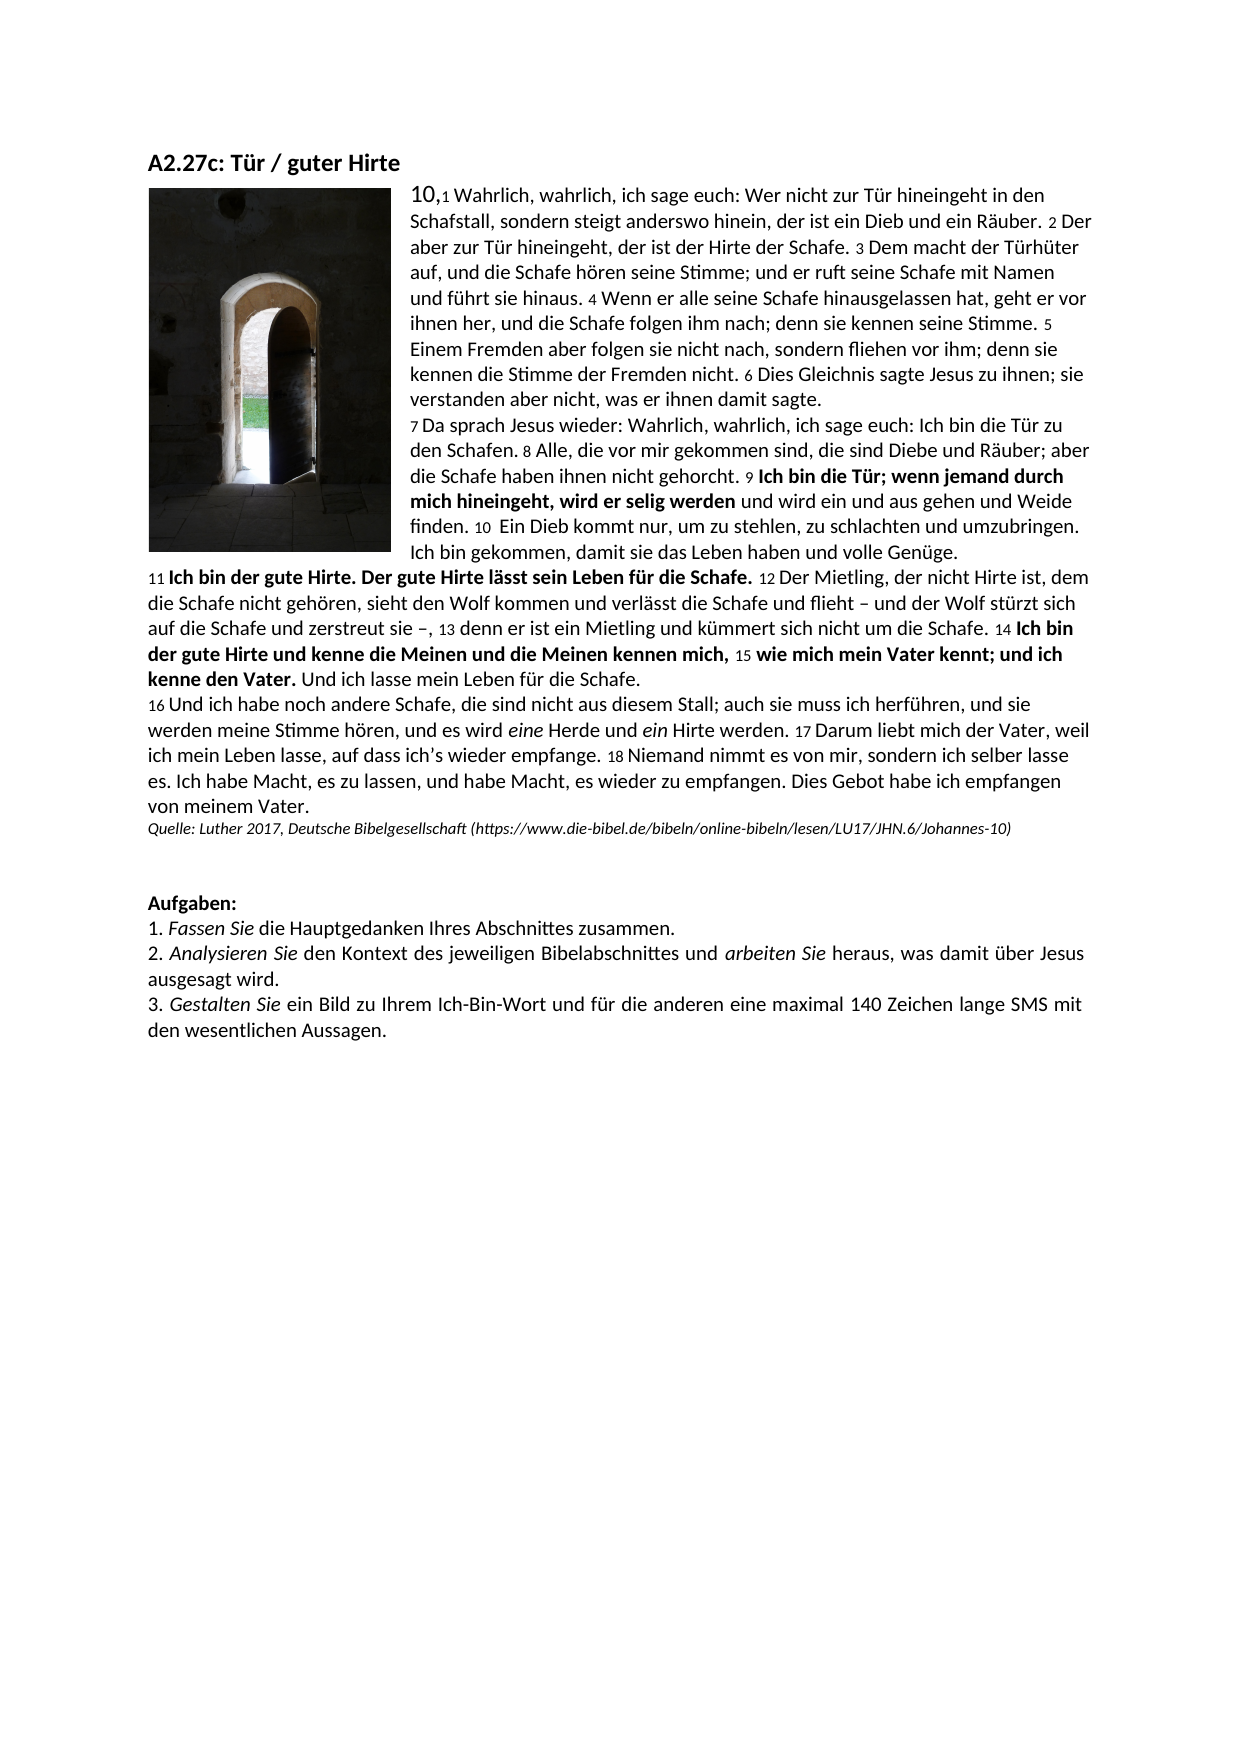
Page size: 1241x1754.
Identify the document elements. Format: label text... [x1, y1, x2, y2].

text 7 Da sprach Jesus wieder: Wahrlich, wahrlich, ich sage euch: Ich bin die Tür zu den Schafen. 8 Alle, die vor mir gekommen sind, die sind Diebe und Räuber; aber die Schafe haben ihnen nicht gehorcht. 9 Ich bin die Tür; wenn jemand durch mich hineingeht, wird er selig werden und wird ein und aus gehen und Weide finden. 10 Ein Dieb kommt nur, um zu stehlen, zu schlachten und umzubringen. Ich bin gekommen, damit sie das Leben haben und volle Genüge. [148, 412, 1093, 564]
text 11 Ich bin der gute Hirte. Der gute Hirte lässt sein Leben für die Schafe. 12 Der Mietling, der nicht Hirte ist, dem die Schafe nicht gehören, sieht den Wolf kommen und verlässt die Schafe und flieht – und der Wolf stürzt sich auf die Schafe und zerstreut sie –, 13 denn er ist ein Mietling und kümmert sich nicht um die Schafe. 14 Ich bin der gute Hirte und kenne die Meinen und die Meinen kennen mich, 15 wie mich mein Vater kennt; und ich kenne den Vater. Und ich lasse mein Leben für die Schafe. [148, 564, 1093, 692]
text Aufgaben: [148, 890, 1085, 915]
text 10,1 Wahrlich, wahrlich, ich sage euch: Wer nicht zur Tür hineingeht in den Schafstall, sondern steigt anderswo hinein, der ist ein Dieb und ein Räuber. 2 Der aber zur Tür hineingeht, der ist der Hirte der Schafe. 3 Dem macht der Türhüter auf, und die Schafe hören seine Stimme; und er ruft seine Schafe mit Namen und führt sie hinaus. 4 Wenn er alle seine Schafe hinausgelassen hat, geht er vor ihnen her, und die Schafe folgen ihm nach; denn sie kennen seine Stimme. 5 Einem Fremden aber folgen sie nicht nach, sondern fliehen vor ihm; denn sie kennen die Stimme der Fremden nicht. 6 Dies Gleichnis sagte Jesus zu ihnen; sie verstanden aber nicht, was er ihnen damit sagte. [148, 178, 1093, 412]
text A2.27c: Tür / guter Hirte [148, 148, 1085, 178]
text 1. Fassen Sie die Hauptgedanken Ihres Abschnittes zusammen. [148, 915, 1085, 941]
text 2. Analysieren Sie den Kontext des jeweiligen Bibelabschnittes und arbeiten Sie heraus, was damit über Jesus ausgesagt wird. [148, 941, 1085, 991]
text 16 Und ich habe noch andere Schafe, die sind nicht aus diesem Stall; auch sie muss ich herführen, und sie werden meine Stimme hören, und es wird eine Herde und ein Hirte werden. 17 Darum liebt mich der Vater, weil ich mein Leben lasse, auf dass ich’s wieder empfange. 18 Niemand nimmt es von mir, sondern ich selber lasse es. Ich habe Macht, es zu lassen, und habe Macht, es wieder zu empfangen. Dies Gebot habe ich empfangen von meinem Vater. [148, 692, 1093, 819]
text 3. Gestalten Sie ein Bild zu Ihrem Ich-Bin-Wort und für die anderen eine maximal 140 Zeichen lange SMS mit den wesentlichen Aussagen. [148, 991, 1085, 1042]
picture [148, 188, 391, 552]
text Quelle: Luther 2017, Deutsche Bibelgesellschaft (https://www.die-bibel.de/bibeln/online-bibeln/lesen/LU17/JHN.6/Johannes-10) [148, 819, 1093, 839]
